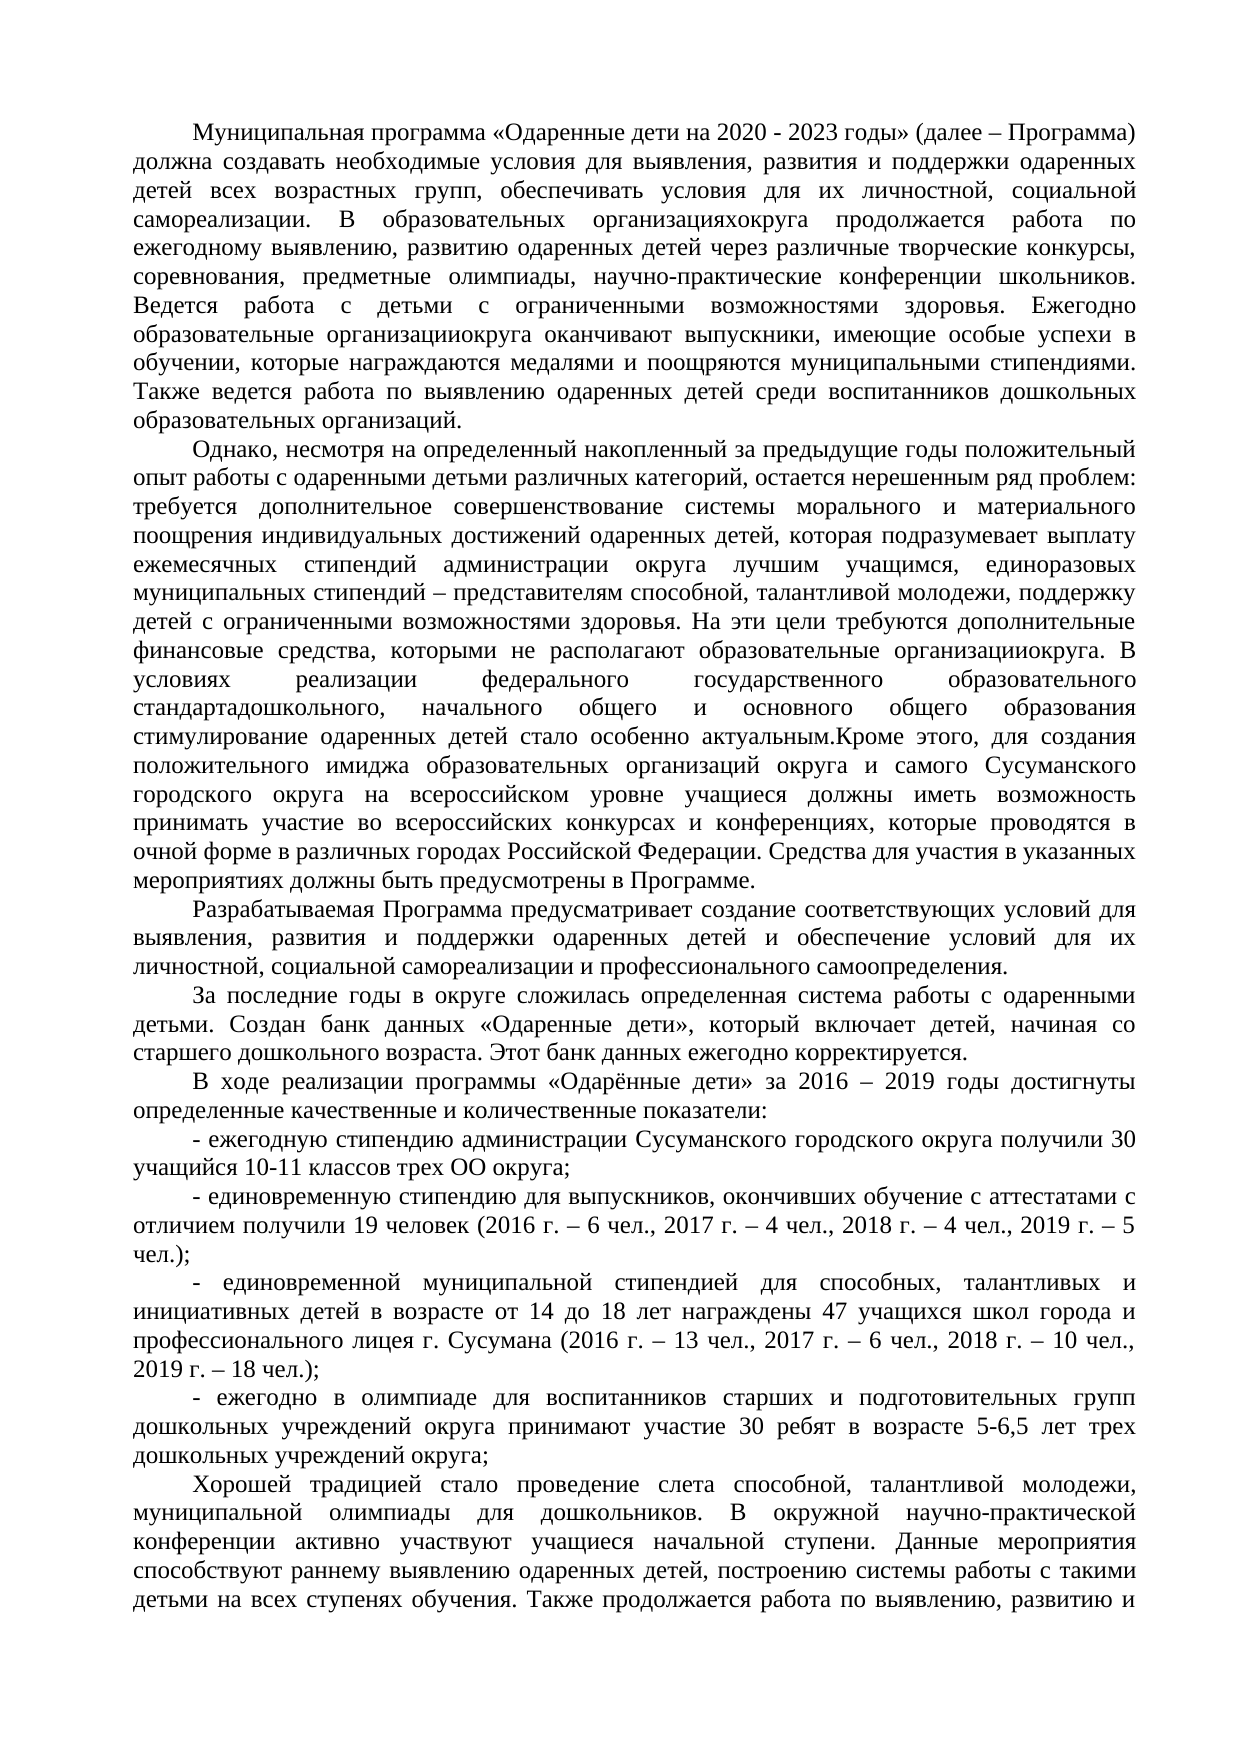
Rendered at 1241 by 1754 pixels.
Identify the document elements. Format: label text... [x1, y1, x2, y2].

text - единовременную стипендию для выпускников, окончивших обучение с аттестатами с отличием получили 19 человек (2016 г. – 6 чел., 2017 г. – 4 чел., 2018 г. – 4 чел., 2019 г. – 5 чел.); [133, 1181, 1137, 1267]
text Муниципальная программа «Одаренные дети на 2020 - 2023 годы» (далее – Программа) должна создавать необходимые условия для выявления, развития и поддержки одаренных детей всех возрастных групп, обеспечивать условия для их личностной, социальной самореализации. В образовательных организацияхокруга продолжается работа по ежегодному выявлению, развитию одаренных детей через различные творческие конкурсы, соревнования, предметные олимпиады, научно-практические конференции школьников. Ведется работа с детьми с ограниченными возможностями здоровья. Ежегодно образовательные организацииокруга оканчивают выпускники, имеющие особые успехи в обучении, которые награждаются медалями и поощряются муниципальными стипендиями. Также ведется работа по выявлению одаренных детей среди воспитанников дошкольных образовательных организаций. [133, 117, 1137, 434]
text За последние годы в округе сложилась определенная система работы с одаренными детьми. Создан банк данных «Одаренные дети», который включает детей, начиная со старшего дошкольного возраста. Этот банк данных ежегодно корректируется. [133, 980, 1137, 1066]
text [133, 1469, 1137, 1612]
text Разрабатываемая Программа предусматривает создание соответствующих условий для выявления, развития и поддержки одаренных детей и обеспечение условий для их личностной, социальной самореализации и профессионального самоопределения. [133, 894, 1137, 980]
text - ежегодно в олимпиаде для воспитанников старших и подготовительных групп дошкольных учреждений округа принимают участие 30 ребят в возрасте 5-6,5 лет трех дошкольных учреждений округа; [133, 1382, 1137, 1469]
text - ежегодную стипендию администрации Сусуманского городского округа получили 30 учащийся 10-11 классов трех ОО округа; [133, 1124, 1137, 1181]
text Однако, несмотря на определенный накопленный за предыдущие годы положительный опыт работы с одаренными детьми различных категорий, остается нерешенным ряд проблем: требуется дополнительное совершенствование системы морального и материального поощрения индивидуальных достижений одаренных детей, которая подразумевает выплату ежемесячных стипендий администрации округа лучшим учащимся, единоразовых муниципальных стипендий – представителям способной, талантливой молодежи, поддержку детей с ограниченными возможностями здоровья. На эти цели требуются дополнительные финансовые средства, которыми не располагают образовательные организацииокруга. В условиях реализации федерального государственного образовательного стандартадошкольного, начального общего и основного общего образования стимулирование одаренных детей стало особенно актуальным.Кроме этого, для создания положительного имиджа образовательных организаций округа и самого Сусуманского городского округа на всероссийском уровне учащиеся должны иметь возможность принимать участие во всероссийских конкурсах и конференциях, которые проводятся в очной форме в различных городах Российской Федерации. Средства для участия в указанных мероприятиях должны быть предусмотрены в Программе. [133, 434, 1137, 894]
text В ходе реализации программы «Одарённые дети» за 2016 – 2019 годы достигнуты определенные качественные и количественные показатели: [133, 1066, 1137, 1124]
text - единовременной муниципальной стипендией для способных, талантливых и инициативных детей в возрасте от 14 до 18 лет награждены 47 учащихся школ города и профессионального лицея г. Сусумана (2016 г. – 13 чел., 2017 г. – 6 чел., 2018 г. – 10 чел., 2019 г. – 18 чел.); [133, 1267, 1137, 1382]
